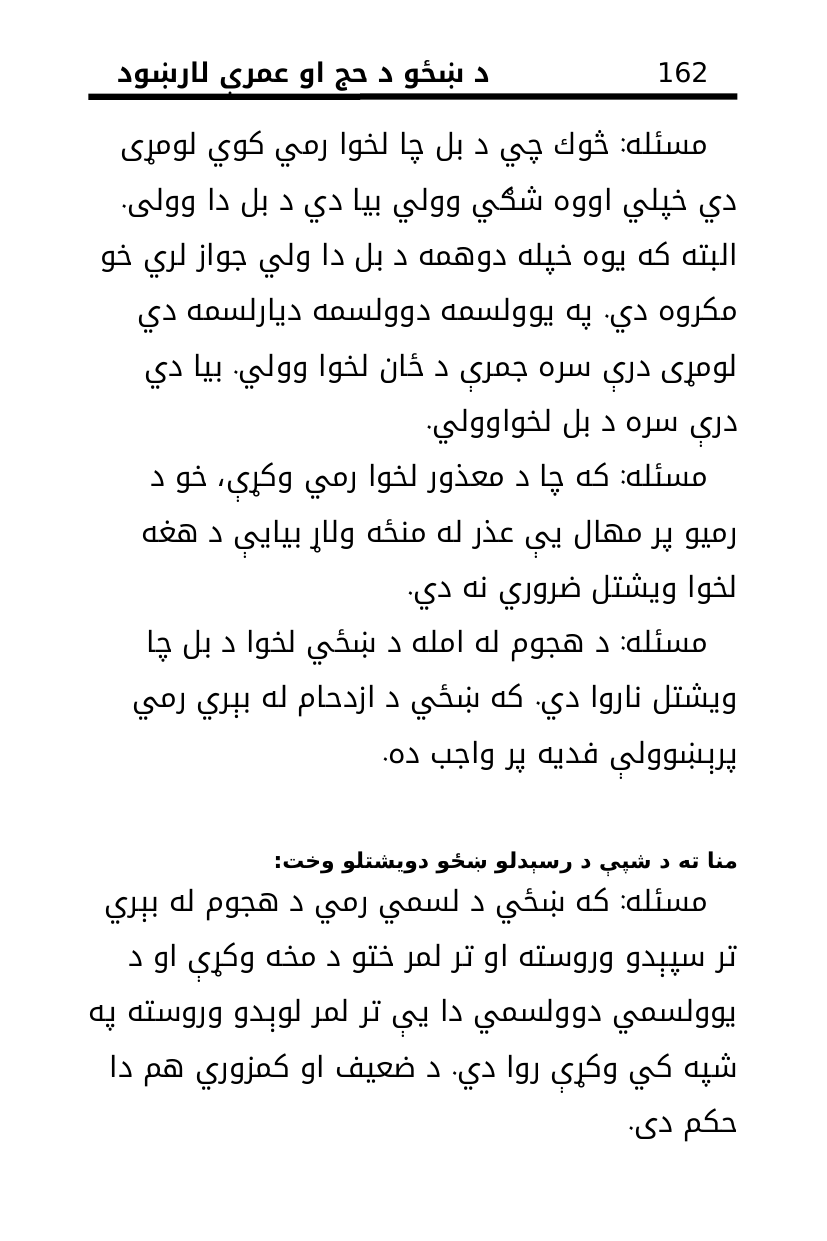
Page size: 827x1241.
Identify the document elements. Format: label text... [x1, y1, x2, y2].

text مسئله: كه ښځي د لسمي رمي د هجوم له بېري تر سپېدو وروسته او تر لمر ختو د مخه وكړې او د يوولسمي دوولسمي دا يې تر لمر لوېدو وروسته په شپه كي وكړې روا دي. د ضعيف او كمزوري هم دا حكم دى. [89, 874, 738, 1150]
text مسئله: څوك چي د بل چا لخوا رمي كوي لومړى دي خپلي اووه شګي وولي بيا دي د بل دا وولى. البته كه يوه خپله دوهمه د بل دا ولي جواز لري خو مكروه دي. په يوولسمه دوولسمه ديارلسمه دي لومړى درې سره جمرې د ځان لخوا وولي. بيا دي درې سره د بل لخواوولي. [89, 117, 738, 449]
text منا ته د شپې د رسېدلو ښځو دويشتلو وخت: [89, 848, 738, 874]
text مسئله: د هجوم له امله د ښځي لخوا د بل چا ويشتل ناروا دي. كه ښځي د ازدحام له بېري رمي پرېښوولې فديه پر واجب ده. [89, 615, 738, 781]
text مسئله: كه چا د معذور لخوا رمي وكړې، خو د رميو پر مهال يې عذر له منځه ولاړ بيايې د هغه لخوا ويشتل ضروري نه دي. [89, 449, 738, 615]
